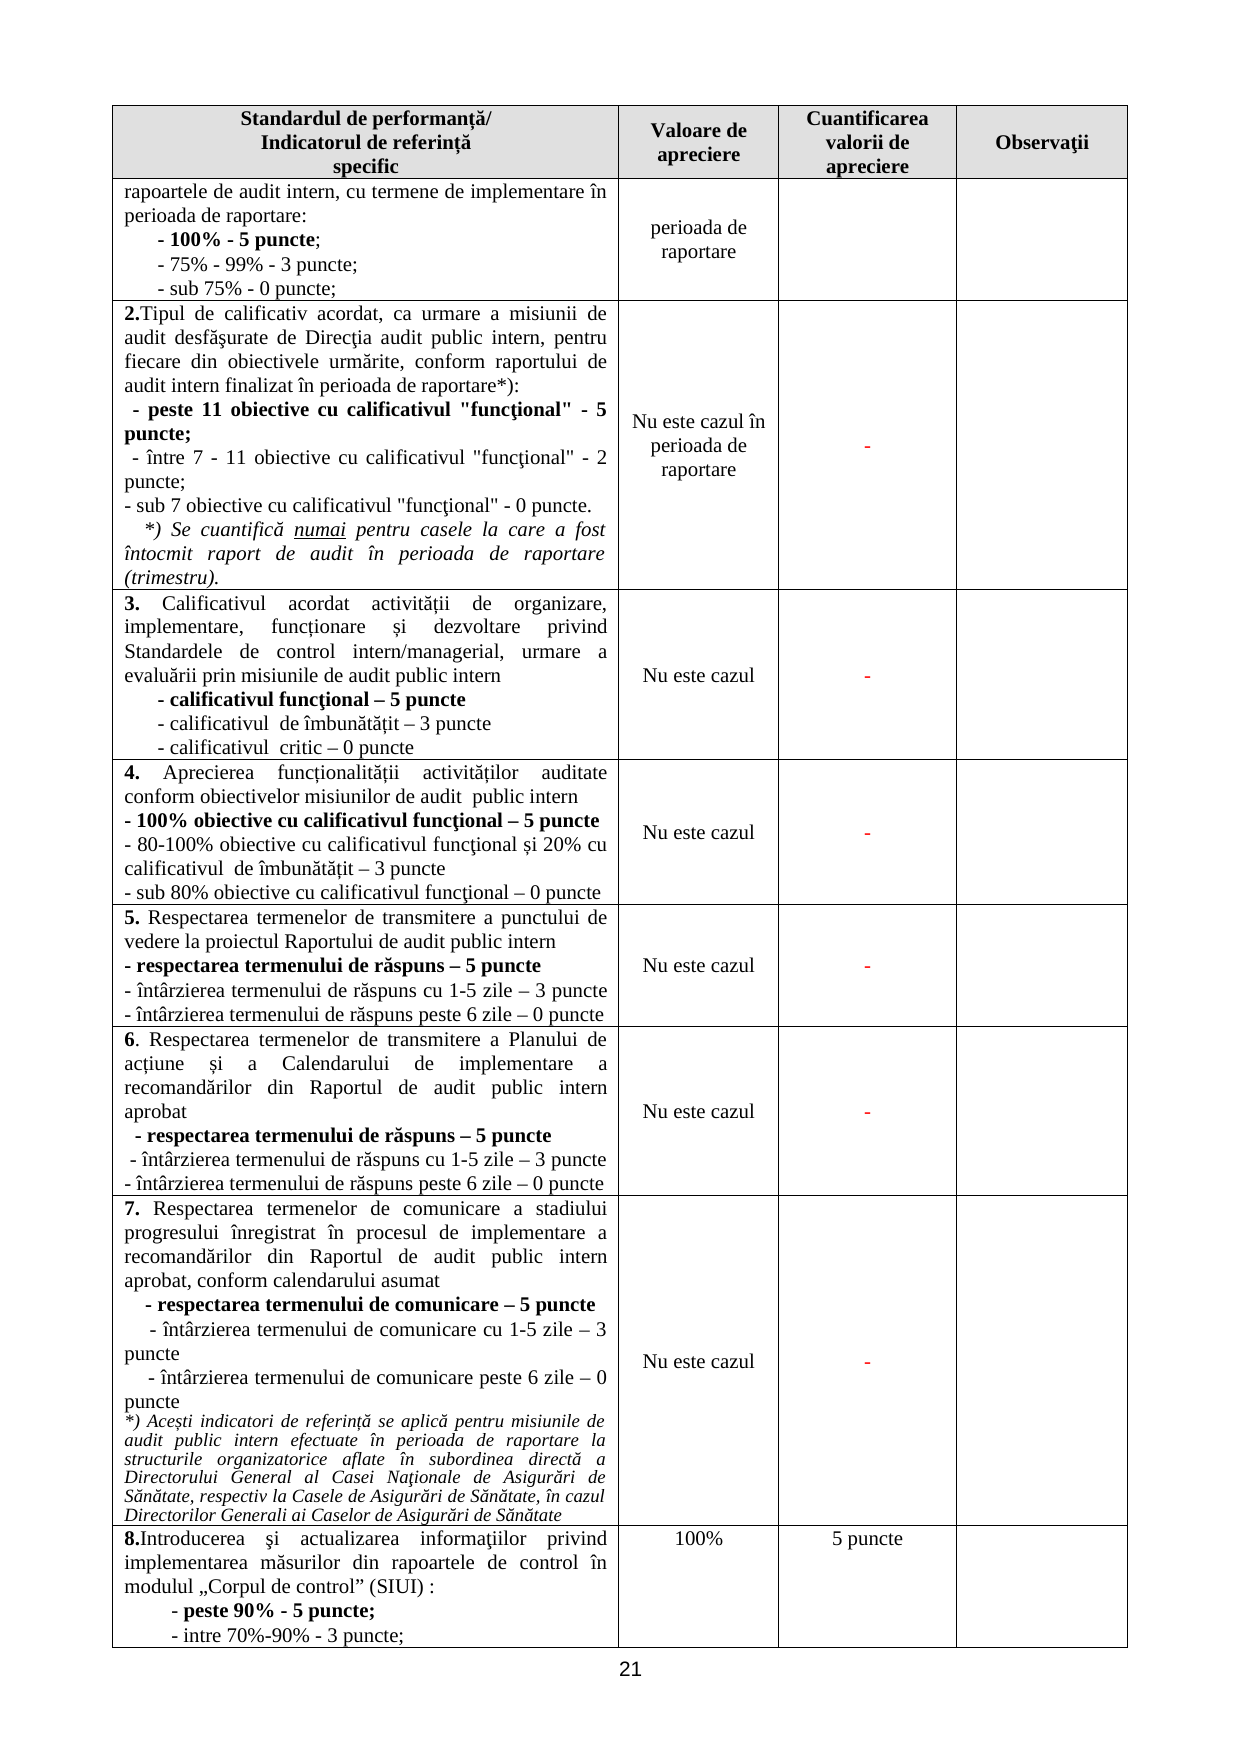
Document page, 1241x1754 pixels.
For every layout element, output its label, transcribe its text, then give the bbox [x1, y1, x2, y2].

table_cell - [779, 905, 956, 1026]
table_cell [957, 1027, 1127, 1195]
table_cell Nu este cazul [619, 1027, 778, 1195]
table_cell Nu este cazul în perioada de raportare [619, 301, 778, 589]
table_cell [957, 905, 1127, 1026]
table_cell Nu este cazul [619, 1196, 778, 1525]
table_header Cuantificarea valorii de apreciere [779, 106, 956, 178]
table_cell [113, 179, 618, 299]
table_cell [957, 590, 1127, 759]
table_cell 3. Calificativul acordat activității de organizare, implementare, funcționare și dezvoltare privind Standardele de control intern/managerial, urmare a evaluării prin misiunile de audit public intern - calificativul funcţional – 5 puncte - calificativul de îmbunătățit – 3 puncte - calificativul critic – 0 puncte [113, 590, 618, 759]
table_cell [957, 1196, 1127, 1525]
table_header Observaţii [957, 106, 1127, 178]
table_cell [957, 1526, 1127, 1647]
table_cell - [779, 1196, 956, 1525]
table_cell - [779, 760, 956, 904]
table_cell [957, 760, 1127, 904]
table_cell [113, 1526, 618, 1647]
table_cell Nu este cazul [619, 905, 778, 1026]
table_cell Nu este cazul [619, 760, 778, 904]
table_cell 7. Respectarea termenelor de comunicare a stadiului progresului înregistrat în procesul de implementare a recomandărilor din Raportul de audit public intern aprobat, conform calendarului asumat - respectarea termenului de comunicare – 5 puncte - întârzierea termenului de comunicare cu 1-5 zile – 3 puncte - întârzierea termenului de comunicare peste 6 zile – 0 puncte *) Acești indicatori de referință se aplică pentru misiunile de audit public intern efectuate în perioada de raportare la structurile organizatorice aflate în subordinea directă a Directorului General al Casei Naţionale de Asigurări de Sănătate, respectiv la Casele de Asigurări de Sănătate, în cazul Directorilor Generali ai Caselor de Asigurări de Sănătate [113, 1196, 618, 1525]
table_cell [957, 301, 1127, 589]
table_cell 5 puncte [779, 1526, 956, 1647]
table_cell - [779, 179, 956, 299]
table_header Valoare de apreciere [619, 106, 778, 178]
table_cell - [779, 590, 956, 759]
table_cell 4. Aprecierea funcționalității activităților auditate conform obiectivelor misiunilor de audit public intern - 100% obiective cu calificativul funcţional – 5 puncte - 80-100% obiective cu calificativul funcţional și 20% cu calificativul de îmbunătățit – 3 puncte - sub 80% obiective cu calificativul funcţional – 0 puncte [113, 760, 618, 904]
table_cell - [779, 301, 956, 589]
table_cell - [779, 1027, 956, 1195]
table_cell [957, 179, 1127, 299]
table_cell 2.Tipul de calificativ acordat, ca urmare a misiunii de audit desfăşurate de Direcţia audit public intern, pentru fiecare din obiectivele urmărite, conform raportului de audit intern finalizat în perioada de raportare*): - peste 11 obiective cu calificativul "funcţional" - 5 puncte; - între 7 - 11 obiective cu calificativul "funcţional" - 2 puncte; - sub 7 obiective cu calificativul "funcţional" - 0 puncte. *) Se cuantifică numai pentru casele la care a fost întocmit raport de audit în perioada de raportare (trimestru). [113, 301, 618, 589]
table_cell Nu este cazul [619, 590, 778, 759]
table_cell Nu este cazul în perioada de raportare [619, 179, 778, 299]
table_cell 100% [619, 1526, 778, 1647]
table_cell 6. Respectarea termenelor de transmitere a Planului de acțiune și a Calendarului de implementare a recomandărilor din Raportul de audit public intern aprobat - respectarea termenului de răspuns – 5 puncte - întârzierea termenului de răspuns cu 1-5 zile – 3 puncte - întârzierea termenului de răspuns peste 6 zile – 0 puncte [113, 1027, 618, 1195]
table_cell 5. Respectarea termenelor de transmitere a punctului de vedere la proiectul Raportului de audit public intern - respectarea termenului de răspuns – 5 puncte - întârzierea termenului de răspuns cu 1-5 zile – 3 puncte - întârzierea termenului de răspuns peste 6 zile – 0 puncte [113, 905, 618, 1026]
table_header Standardul de performanță/ Indicatorul de referință specific [113, 106, 618, 178]
